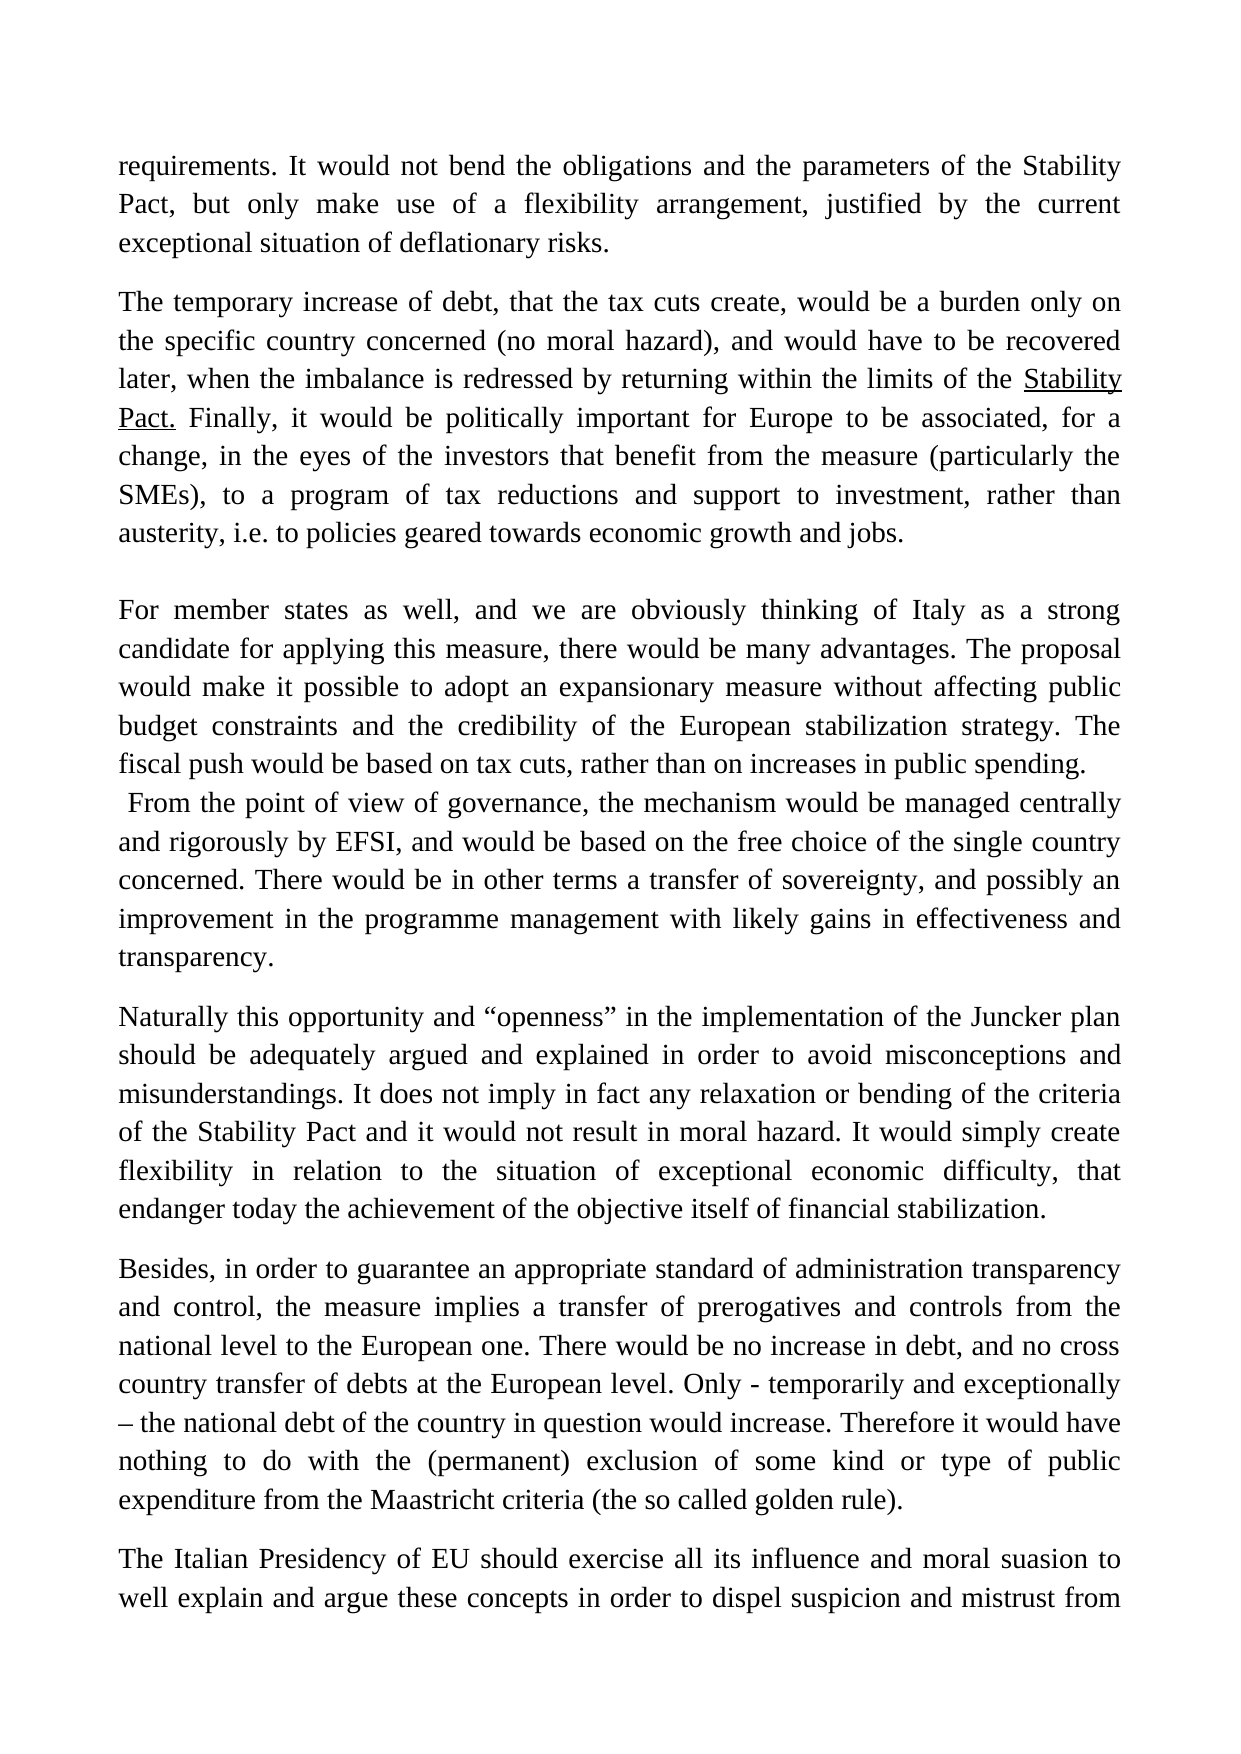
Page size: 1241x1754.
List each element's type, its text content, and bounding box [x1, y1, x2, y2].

text Besides, in order to guarantee an appropriate standard of administration transparency and control, the measure implies a transfer of prerogatives and controls from the national level to the European one. There would be no increase in debt, and no cross country transfer of debts at the European level. Only - temporarily and exceptionally – the national debt of the country in question would increase. Therefore it would have nothing to do with the (permanent) exclusion of some kind or type of public expenditure from the Maastricht criteria (the so called golden rule). [118, 1251, 1122, 1516]
text Naturally this opportunity and “openness” in the implementation of the Juncker plan should be adequately argued and explained in order to avoid misconceptions and misunderstandings. It does not imply in fact any relaxation or bending of the criteria of the Stability Pact and it would not result in moral hazard. It would simply create flexibility in relation to the situation of exceptional economic difficulty, that endanger today the achievement of the objective itself of financial stabilization. [118, 999, 1122, 1225]
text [118, 1541, 1122, 1613]
text For member states as well, and we are obviously thinking of Italy as a strong candidate for applying this measure, there would be many advantages. The proposal would make it possible to adopt an expansionary measure without affecting public budget constraints and the credibility of the European stabilization strategy. The fiscal push would be based on tax cuts, rather than on increases in public spending. [118, 592, 1122, 780]
text From the point of view of governance, the mechanism would be managed centrally and rigorously by EFSI, and would be based on the free choice of the single country concerned. There would be in other terms a transfer of sovereignty, and possibly an improvement in the programme management with likely gains in effectiveness and transparency. [118, 785, 1122, 973]
text The temporary increase of debt, that the tax cuts create, would be a burden only on the specific country concerned (no moral hazard), and would have to be recovered later, when the imbalance is redressed by returning within the limits of the Stability Pact. Finally, it would be politically important for Europe to be associated, for a change, in the eyes of the investors that benefit from the measure (particularly the SMEs), to a program of tax reductions and support to investment, rather than austerity, i.e. to policies geared towards economic growth and jobs. [118, 284, 1122, 549]
